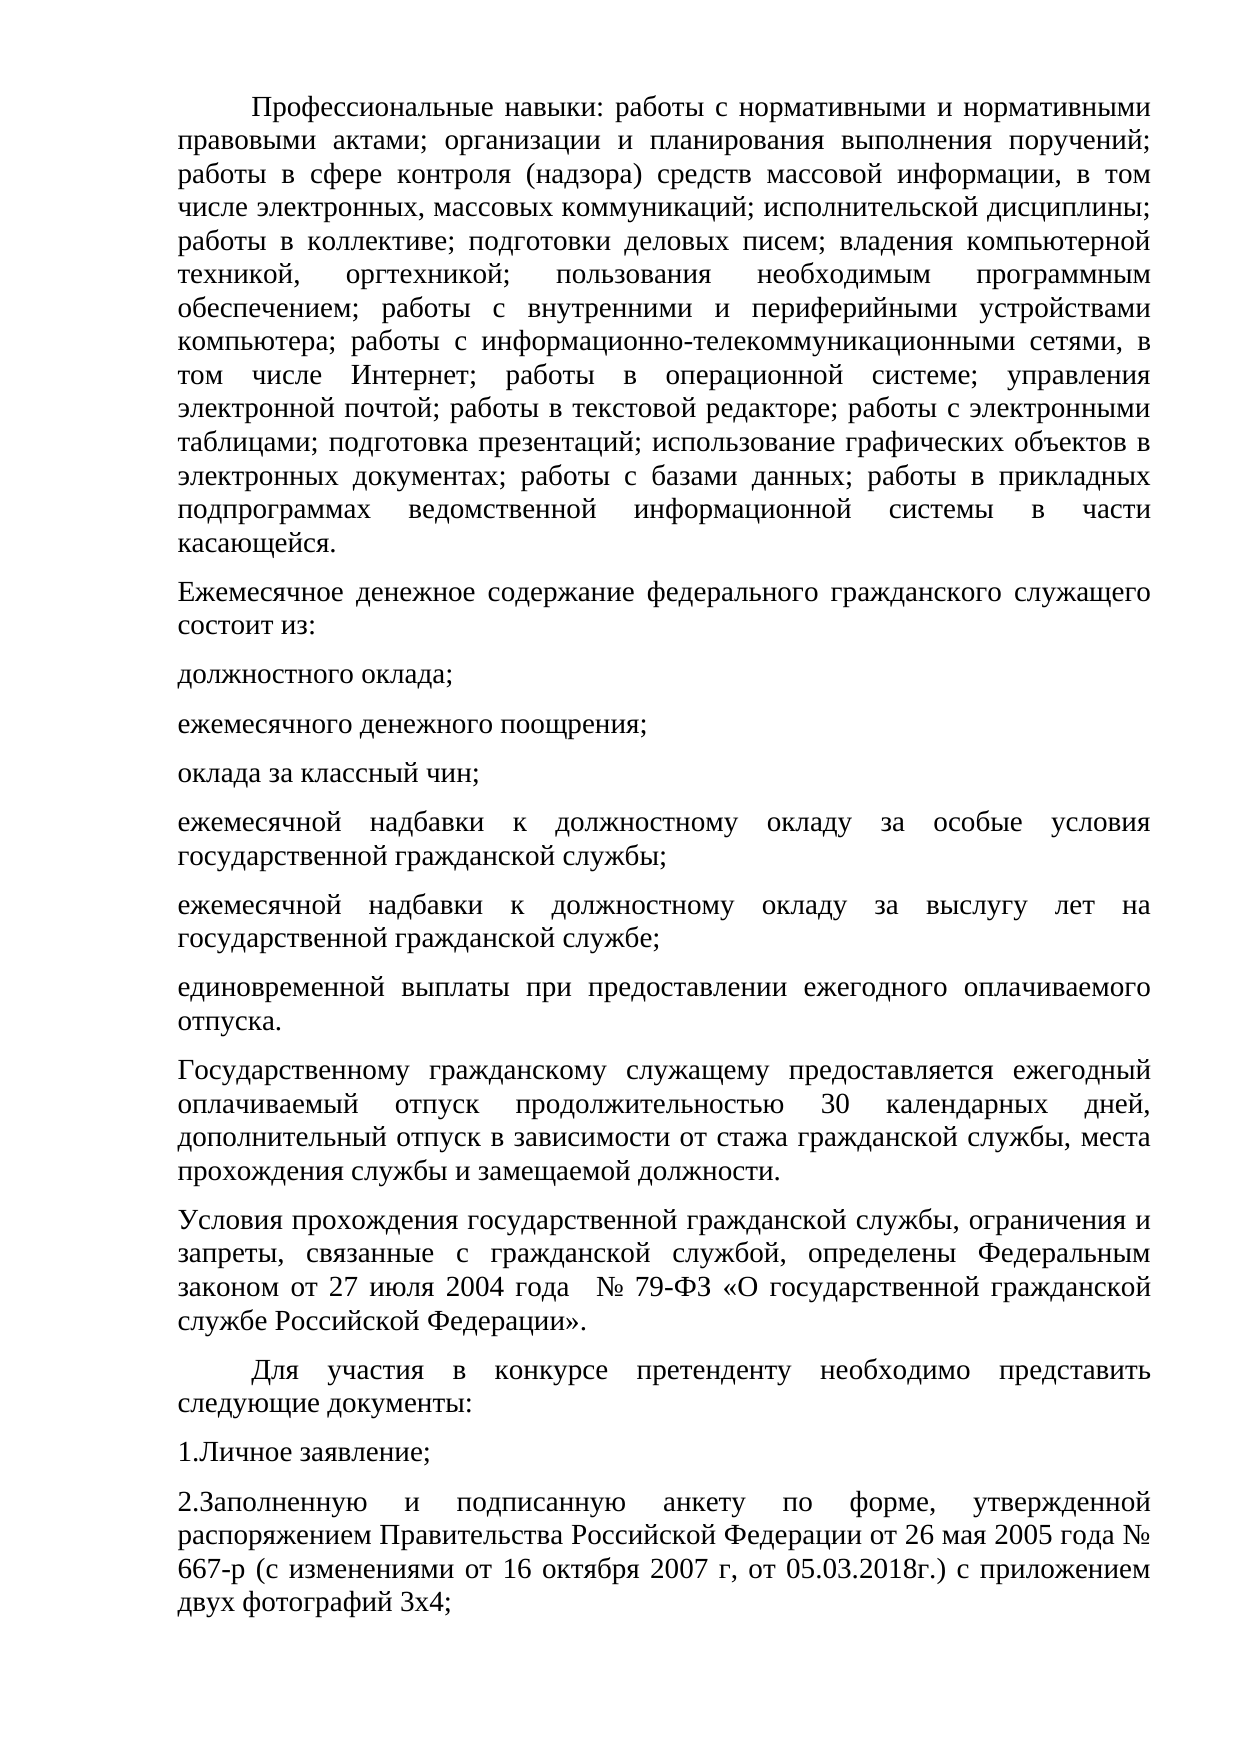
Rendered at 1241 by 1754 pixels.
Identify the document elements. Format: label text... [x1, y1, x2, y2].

text единовременной выплаты при предоставлении ежегодного оплачиваемого отпуска. [177, 969, 1152, 1037]
text оклада за классный чин; [177, 755, 1152, 788]
text ежемесячной надбавки к должностному окладу за выслугу лет на государственной гражданской службе; [177, 887, 1152, 954]
text ежемесячной надбавки к должностному окладу за особые условия государственной гражданской службы; [177, 804, 1152, 871]
text Условия прохождения государственной гражданской службы, ограничения и запреты, связанные с гражданской службой, определены Федеральным законом от 27 июля 2004 года № 79-ФЗ «О государственной гражданской службе Российской Федерации». [177, 1202, 1152, 1336]
text Ежемесячное денежное содержание федерального гражданского служащего состоит из: [177, 574, 1152, 641]
text Государственному гражданскому служащему предоставляется ежегодный оплачиваемый отпуск продолжительностью 30 календарных дней, дополнительный отпуск в зависимости от стажа гражданской службы, места прохождения службы и замещаемой должности. [177, 1052, 1152, 1186]
text ежемесячного денежного поощрения; [177, 706, 1152, 739]
text Для участия в конкурсе претенденту необходимо представить следующие документы: [177, 1352, 1152, 1419]
text Профессиональные навыки: работы с нормативными и нормативными правовыми актами; организации и планирования выполнения поручений; работы в сфере контроля (надзора) средств массовой информации, в том числе электронных, массовых коммуникаций; исполнительской дисциплины; работы в коллективе; подготовки деловых писем; владения компьютерной техникой, оргтехникой; пользования необходимым программным обеспечением; работы с внутренними и периферийными устройствами компьютера; работы с информационно-телекоммуникационными сетями, в том числе Интернет; работы в операционной системе; управления электронной почтой; работы в текстовой редакторе; работы с электронными таблицами; подготовка презентаций; использование графических объектов в электронных документах; работы с базами данных; работы в прикладных подпрограммах ведомственной информационной системы в части касающейся. [177, 89, 1152, 558]
text 1.Личное заявление; [177, 1434, 1152, 1468]
text 2.Заполненную и подписанную анкету по форме, утвержденной распоряжением Правительства Российской Федерации от 26 мая 2005 года № 667-р (с изменениями от 16 октября 2007 г, от 05.03.2018г.) с приложением двух фотографий 3x4; [177, 1484, 1152, 1618]
text должностного оклада; [177, 657, 1152, 690]
